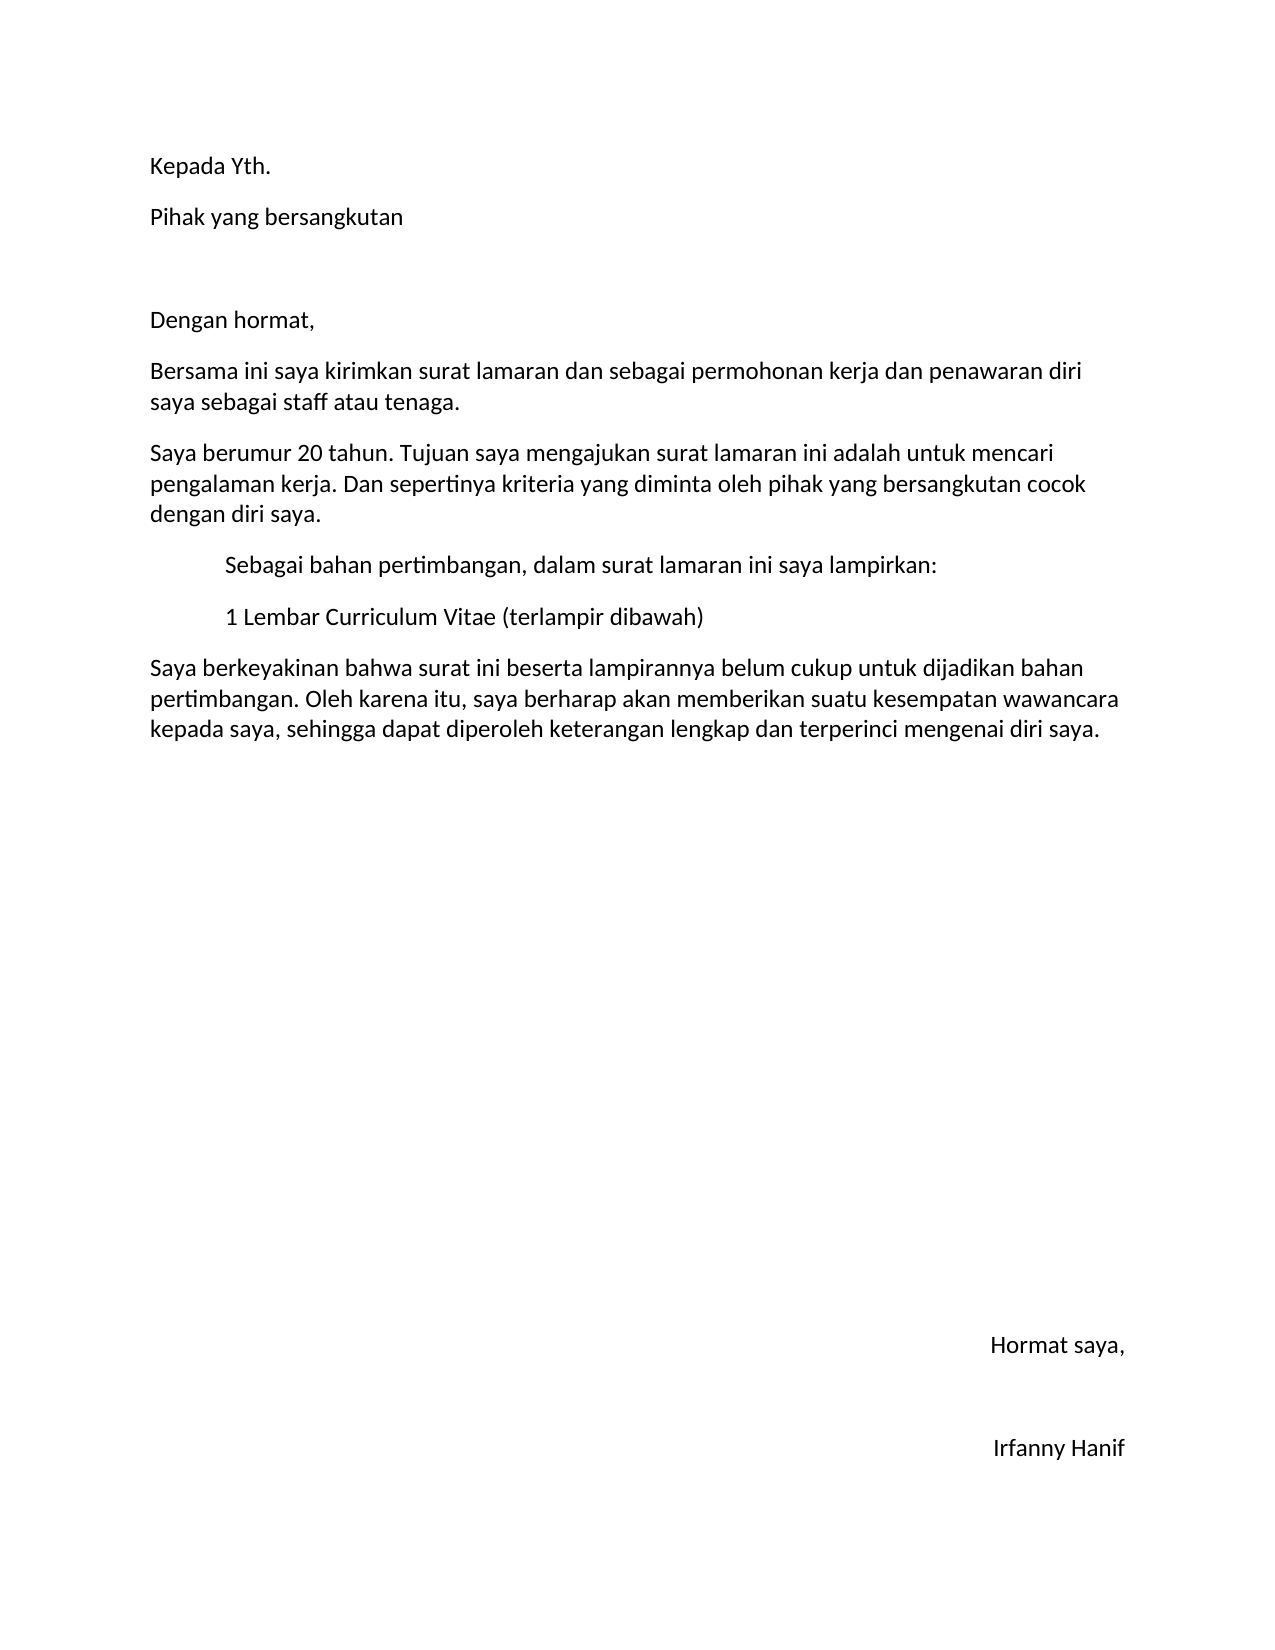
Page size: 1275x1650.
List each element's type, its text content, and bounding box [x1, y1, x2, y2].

text Sebagai bahan pertimbangan, dalam surat lamaran ini saya lampirkan: [150, 550, 1125, 580]
text Dengan hormat, [150, 304, 1125, 334]
text Saya berkeyakinan bahwa surat ini beserta lampirannya belum cukup untuk dijadikan bahan pertimbangan. Oleh karena itu, saya berharap akan memberikan suatu kesempatan wawancara kepada saya, sehingga dapat diperoleh keterangan lengkap dan terperinci mengenai diri saya. [150, 652, 1125, 744]
text Saya berumur 20 tahun. Tujuan saya mengajukan surat lamaran ini adalah untuk mencari pengalaman kerja. Dan sepertinya kriteria yang diminta oleh pihak yang bersangkutan cocok dengan diri saya. [150, 437, 1125, 529]
text Kepada Yth. [150, 150, 1125, 181]
text Pihak yang bersangkutan [150, 201, 1125, 232]
text Irfanny Hanif [150, 1432, 1125, 1463]
text 1 Lembar Curriculum Vitae (terlampir dibawah) [150, 601, 1125, 632]
text Hormat saya, [150, 1330, 1125, 1360]
text Bersama ini saya kirimkan surat lamaran dan sebagai permohonan kerja dan penawaran diri saya sebagai staff atau tenaga. [150, 355, 1125, 416]
